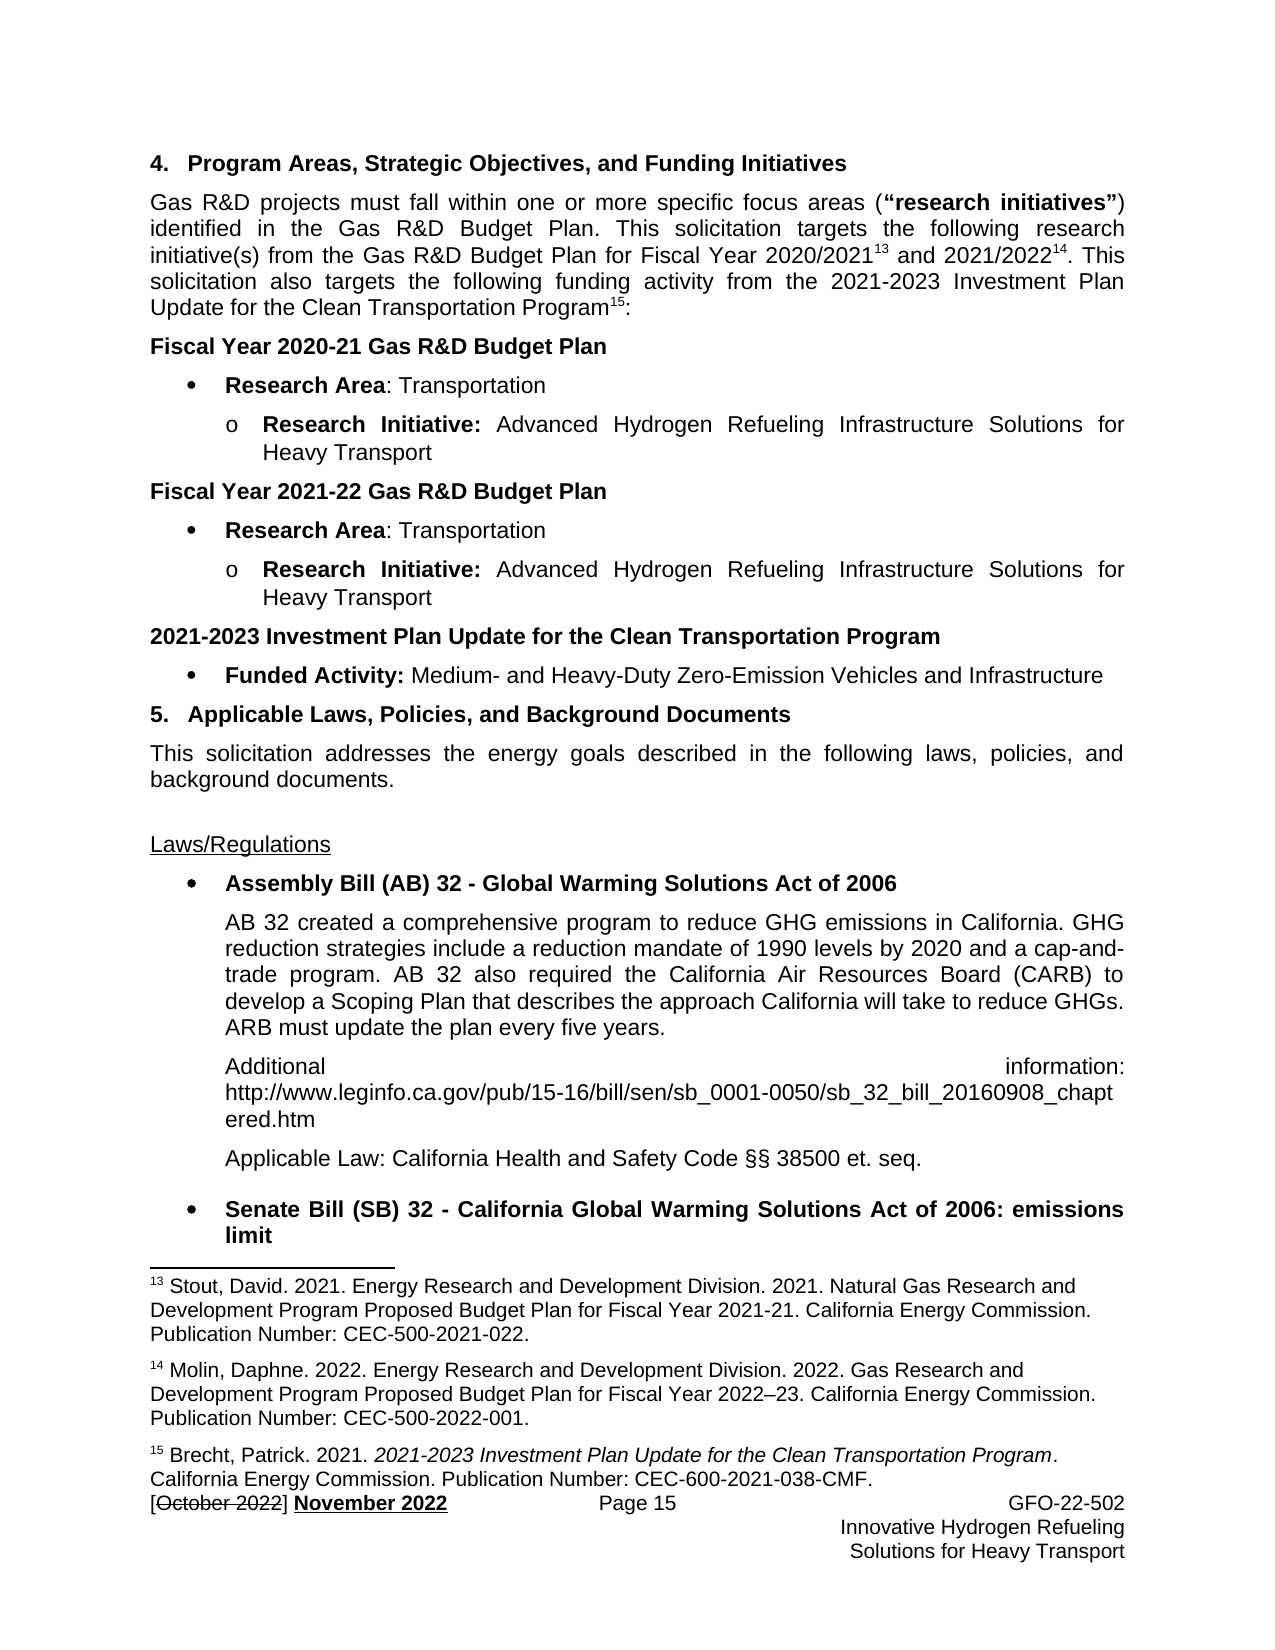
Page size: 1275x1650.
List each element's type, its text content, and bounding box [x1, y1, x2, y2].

list Applicable Laws, Policies, and Background Documents [150, 701, 1125, 727]
list Senate Bill (SB) 32 - California Global Warming Solutions Act of 2006: emissions limit [187, 1196, 1125, 1249]
list Assembly Bill (AB) 32 - Global Warming Solutions Act of 2006 [187, 870, 1125, 896]
text 2021-2023 Investment Plan Update for the Clean Transportation Program [150, 623, 1125, 649]
text Applicable Law: California Health and Safety Code §§ 38500 et. seq. [225, 1144, 1125, 1171]
text This solicitation addresses the energy goals described in the following laws, policies, and background documents. [150, 739, 1125, 792]
text Gas R&D projects must fall within one or more specific focus areas (“research initiatives”) identified in the Gas R&D Budget Plan. This solicitation targets the following research initiative(s) from the Gas R&D Budget Plan for Fiscal Year 2020/2021 and 2021/2022. This solicitation also targets the following funding activity from the 2021-2023 Investment Plan Update for the Clean Transportation Program: [150, 189, 1125, 321]
list Funded Activity: Medium- and Heavy-Duty Zero-Emission Vehicles and Infrastructure [187, 662, 1125, 688]
list Research Area: Transportation [187, 372, 1125, 398]
list Research Initiative: Advanced Hydrogen Refueling Infrastructure Solutions for Heavy Transport [225, 411, 1125, 466]
text Fiscal Year 2021-22 Gas R&D Budget Plan [150, 478, 1125, 504]
text Fiscal Year 2020-21 Gas R&D Budget Plan [150, 333, 1125, 359]
list Research Initiative: Advanced Hydrogen Refueling Infrastructure Solutions for Heavy Transport [225, 556, 1125, 610]
text Additional information: http://www.leginfo.ca.gov/pub/15-16/bill/sen/sb_0001-0050/sb_32_bill_20160908_chaptered.htm [225, 1053, 1125, 1132]
list Program Areas, Strategic Objectives, and Funding Initiatives [150, 150, 1125, 176]
text AB 32 created a comprehensive program to reduce GHG emissions in California. GHG reduction strategies include a reduction mandate of 1990 levels by 2020 and a cap-and-trade program. AB 32 also required the California Air Resources Board (CARB) to develop a Scoping Plan that describes the approach California will take to reduce GHGs. ARB must update the plan every five years. [225, 909, 1125, 1041]
list Research Area: Transportation [187, 517, 1125, 543]
text Laws/Regulations [150, 831, 1125, 857]
